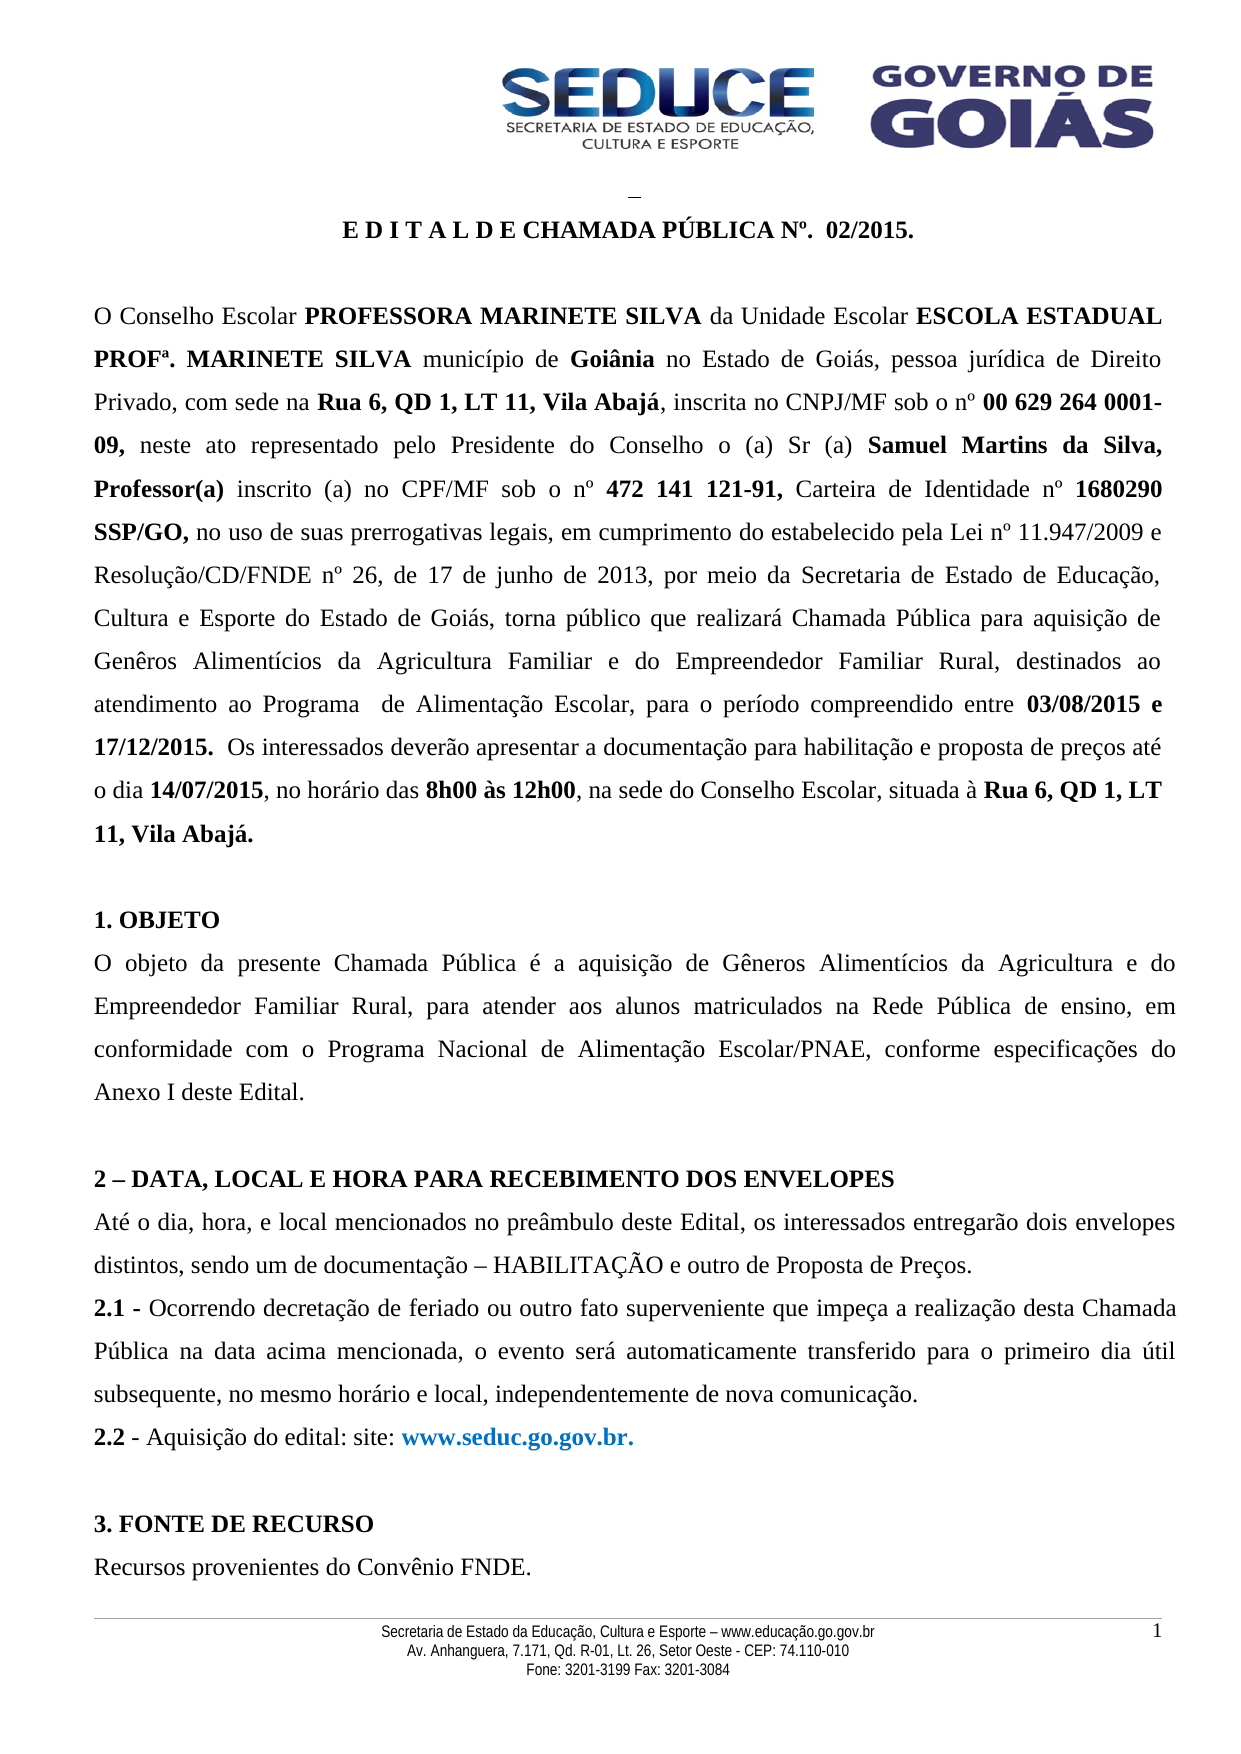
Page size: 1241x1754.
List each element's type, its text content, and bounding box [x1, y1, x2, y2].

text 1. OBJETO [94, 905, 1177, 934]
text E D I T A L D E CHAMADA PÚBLICA Nº. 02/2015. [94, 215, 1162, 244]
text 2 – DATA, LOCAL E HORA PARA RECEBIMENTO DOS ENVELOPES [94, 1164, 1177, 1192]
text O objeto da presente Chamada Pública é a aquisição de Gêneros Alimentícios da Agricultura e do Empreendedor Familiar Rural, para atender aos alunos matriculados na Rede Pública de ensino, em conformidade com o Programa Nacional de Alimentação Escolar/PNAE, conforme especificações do Anexo I deste Edital. [94, 948, 1177, 1106]
text 3. FONTE DE RECURSO [94, 1509, 1177, 1537]
text O Conselho Escolar PROFESSORA MARINETE SILVA da Unidade Escolar ESCOLA ESTADUAL PROFª. MARINETE SILVA município de Goiânia no Estado de Goiás, pessoa jurídica de Direito Privado, com sede na Rua 6, QD 1, LT 11, Vila Abajá, inscrita no CNPJ/MF sob o nº 00 629 264 0001-09, neste ato representado pelo Presidente do Conselho o (a) Sr (a) Samuel Martins da Silva, Professor(a) inscrito (a) no CPF/MF sob o nº 472 141 121-91, Carteira de Identidade nº 1680290 SSP/GO, no uso de suas prerrogativas legais, em cumprimento do estabelecido pela Lei nº 11.947/2009 e Resolução/CD/FNDE nº 26, de 17 de junho de 2013, por meio da Secretaria de Estado de Educação, Cultura e Esporte do Estado de Goiás, torna público que realizará Chamada Pública para aquisição de Genêros Alimentícios da Agricultura Familiar e do Empreendedor Familiar Rural, destinados ao atendimento ao Programa de Alimentação Escolar, para o período compreendido entre 03/08/2015 e 17/12/2015. Os interessados deverão apresentar a documentação para habilitação e proposta de preços até o dia 14/07/2015, no horário das 8h00 às 12h00, na sede do Conselho Escolar, situada à Rua 6, QD 1, LT 11, Vila Abajá. [94, 301, 1162, 847]
text 2.1 - Ocorrendo decretação de feriado ou outro fato superveniente que impeça a realização desta Chamada Pública na data acima mencionada, o evento será automaticamente transferido para o primeiro dia útil subsequente, no mesmo horário e local, independentemente de nova comunicação. [94, 1293, 1177, 1408]
text Recursos provenientes do Convênio FNDE. [94, 1552, 1177, 1581]
text Até o dia, hora, e local mencionados no preâmbulo deste Edital, os interessados entregarão dois envelopes distintos, sendo um de documentação – HABILITAÇÃO e outro de Proposta de Preços. [94, 1207, 1177, 1279]
text 2.2 - Aquisição do edital: site: www.seduc.go.gov.br. [94, 1422, 1177, 1451]
picture [501, 59, 1163, 158]
